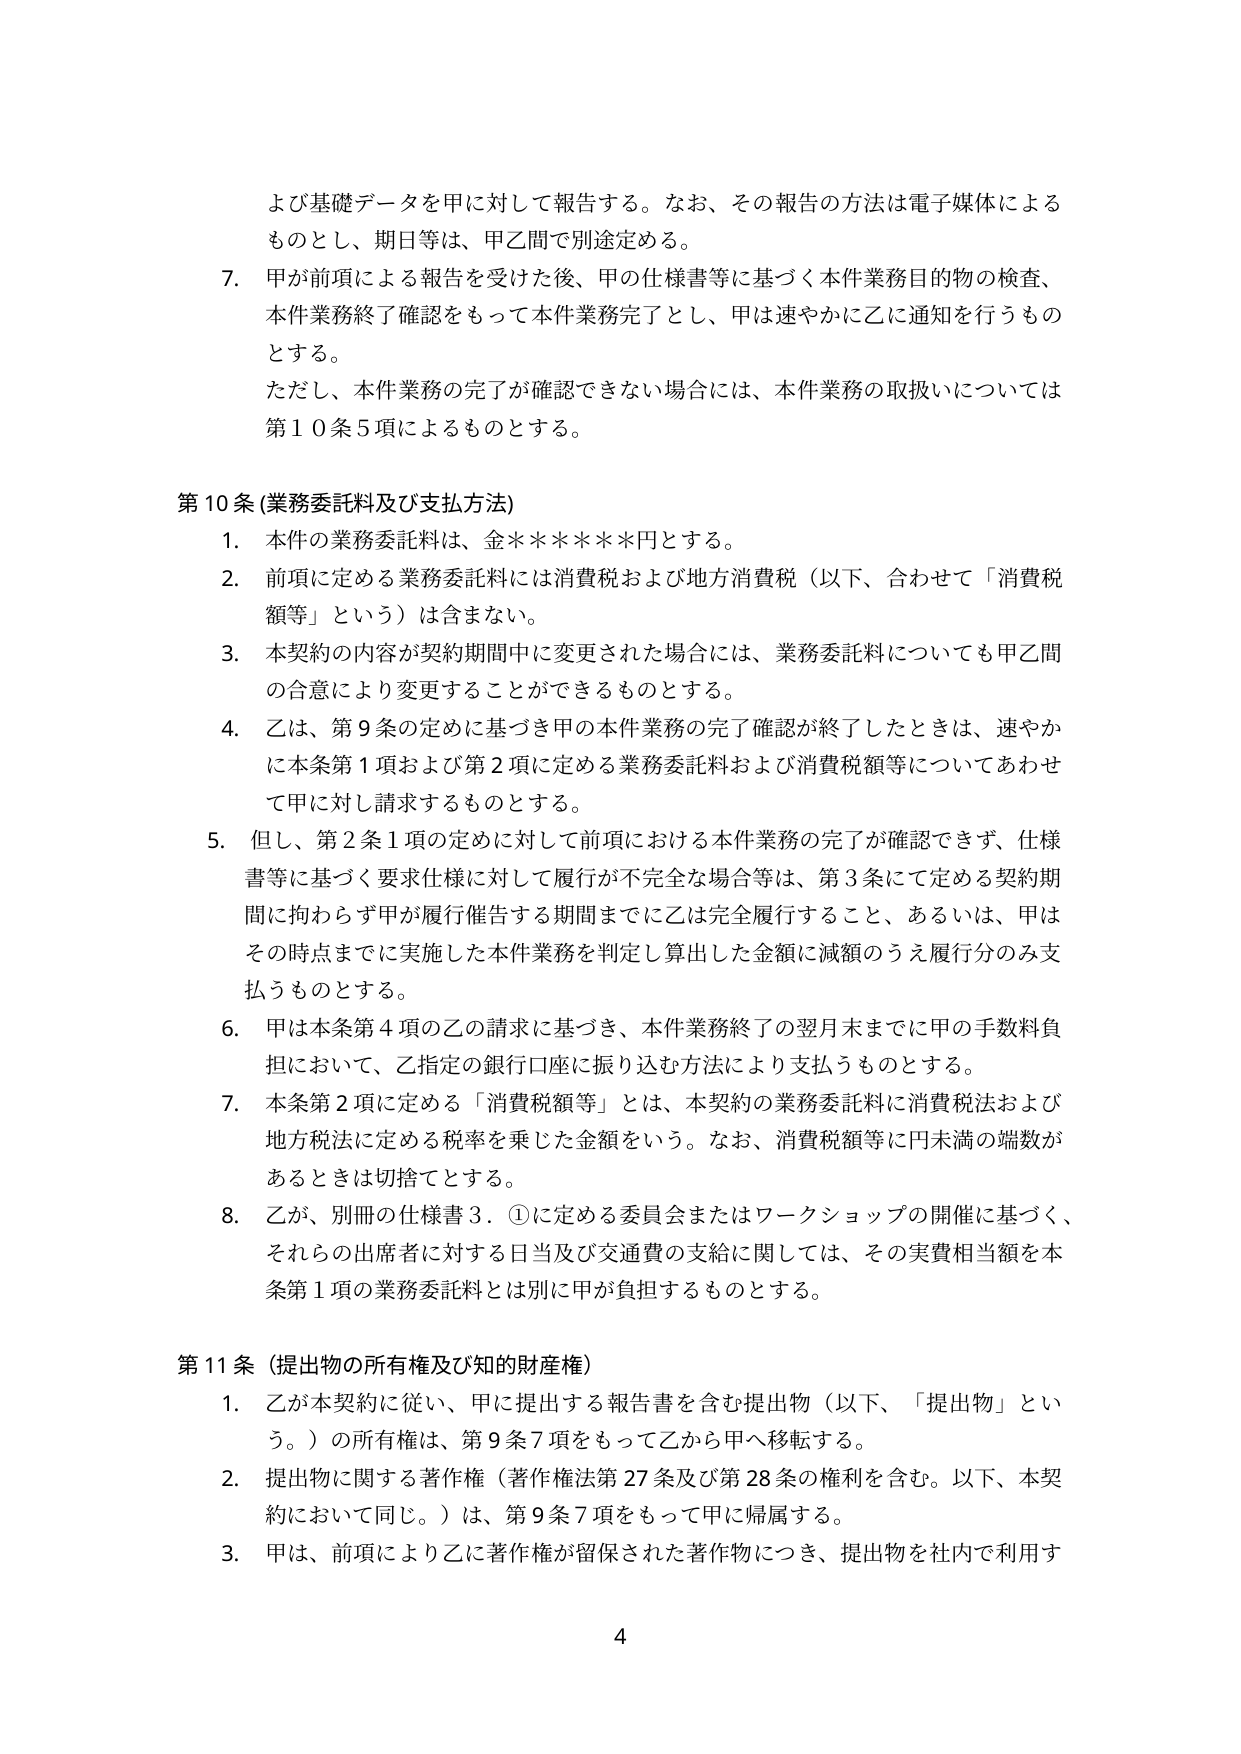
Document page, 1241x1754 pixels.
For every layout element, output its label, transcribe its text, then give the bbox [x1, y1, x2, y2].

list 本契約の内容が契約期間中に変更された場合には、業務委託料についても甲乙間の合意により変更することができるものとする。 [221, 633, 1063, 708]
list 乙は、第9条の定めに基づき甲の本件業務の完了確認が終了したときは、速やかに本条第1項および第2項に定める業務委託料および消費税額等についてあわせて甲に対し請求するものとする。 [221, 708, 1063, 821]
text 第11条（提出物の所有権及び知的財産権） [177, 1346, 1063, 1383]
list ただし、本件業務の完了が確認できない場合には、本件業務の取扱いについては第１０条５項によるものとする。 [265, 371, 1063, 446]
list 乙が本契約に従い、甲に提出する報告書を含む提出物（以下、「提出物」という。）の所有権は、第9条７項をもって乙から甲へ移転する。 [221, 1383, 1063, 1458]
list 乙が、別冊の仕様書３．①に定める委員会またはワークショップの開催に基づく、それらの出席者に対する日当及び交通費の支給に関しては、その実費相当額を本条第１項の業務委託料とは別に甲が負担するものとする。 [221, 1196, 1063, 1308]
list 提出物に関する著作権（著作権法第27条及び第28条の権利を含む。以下、本契約において同じ。）は、第9条７項をもって甲に帰属する。 [221, 1458, 1063, 1533]
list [221, 183, 1063, 258]
list 甲が前項による報告を受けた後、甲の仕様書等に基づく本件業務目的物の検査、本件業務終了確認をもって本件業務完了とし、甲は速やかに乙に通知を行うものとする。 [221, 258, 1063, 371]
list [221, 1533, 1063, 1571]
list 甲は本条第４項の乙の請求に基づき、本件業務終了の翌月末までに甲の手数料負担において、乙指定の銀行口座に振り込む方法により支払うものとする。 [221, 1008, 1063, 1083]
list 本件の業務委託料は、金＊＊＊＊＊＊円とする。 [221, 521, 1063, 558]
list 前項に定める業務委託料には消費税および地方消費税（以下、合わせて「消費税額等」という）は含まない。 [221, 558, 1063, 633]
list 本条第2項に定める「消費税額等」とは、本契約の業務委託料に消費税法および地方税法に定める税率を乗じた金額をいう。なお、消費税額等に円未満の端数があるときは切捨てとする。 [221, 1083, 1063, 1196]
text 第10条 (業務委託料及び支払方法) [177, 483, 1063, 521]
list 但し、第２条１項の定めに対して前項における本件業務の完了が確認できず、仕様書等に基づく要求仕様に対して履行が不完全な場合等は、第３条にて定める契約期間に拘わらず甲が履行催告する期間までに乙は完全履行すること、あるいは、甲はその時点までに実施した本件業務を判定し算出した金額に減額のうえ履行分のみ支払うものとする。 [207, 821, 1063, 1008]
